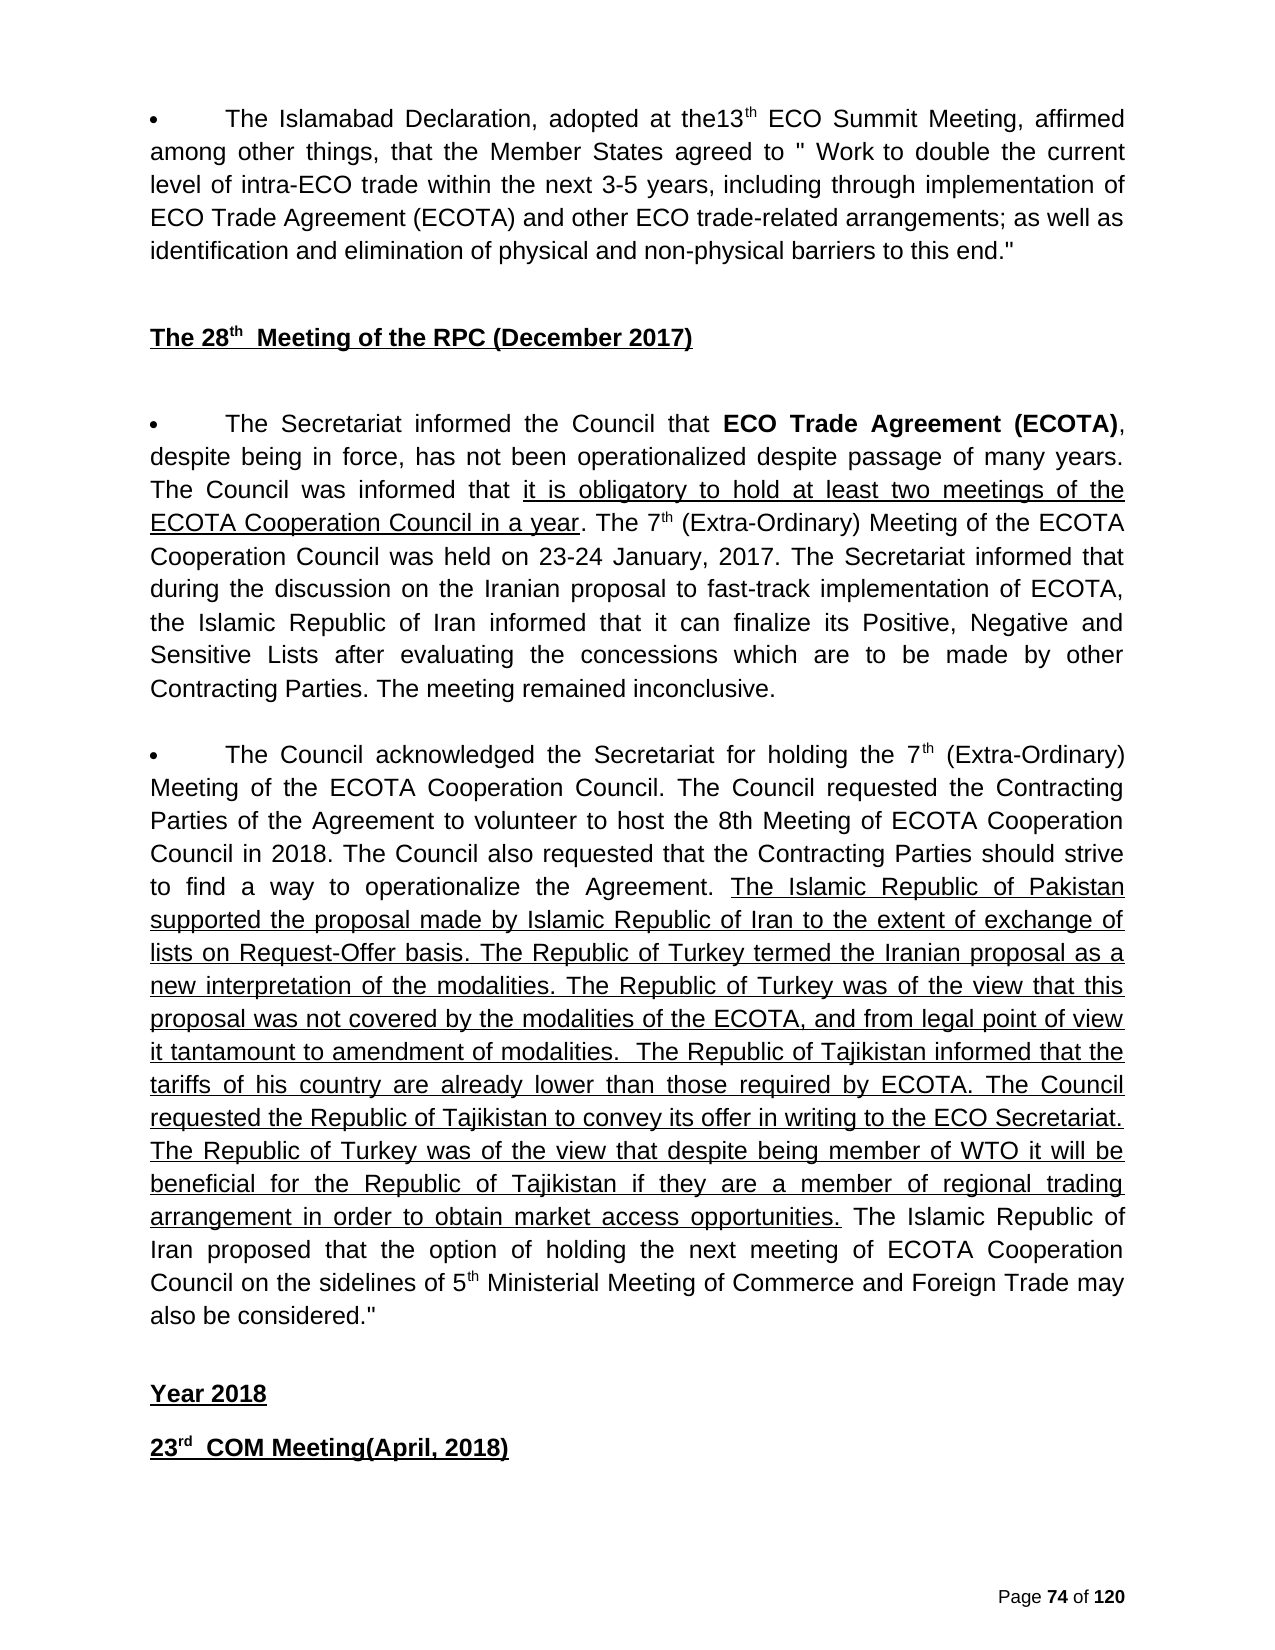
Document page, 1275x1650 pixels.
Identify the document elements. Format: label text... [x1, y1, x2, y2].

list The Islamabad Declaration, adopted at the13th ECO Summit Meeting, affirmed among other things, that the Member States agreed to " Work to double the current level of intra-ECO trade within the next 3-5 years, including through implementation of ECO Trade Agreement (ECOTA) and other ECO trade-related arrangements; as well as identification and elimination of physical and non-physical barriers to this end." [150, 103, 1125, 264]
text Year 2018 [150, 1379, 1125, 1408]
list The Council acknowledged the Secretariat for holding the 7th (Extra-Ordinary) Meeting of the ECOTA Cooperation Council. The Council requested the Contracting Parties of the Agreement to volunteer to host the 8th Meeting of ECOTA Cooperation Council in 2018. The Council also requested that the Contracting Parties should strive to find a way to operationalize the Agreement. The Islamic Republic of Pakistan supported the proposal made by Islamic Republic of Iran to the extent of exchange of lists on Request-Offer basis. The Republic of Turkey termed the Iranian proposal as a new interpretation of the modalities. The Republic of Turkey was of the view that this proposal was not covered by the modalities of the ECOTA, and from legal point of view it tantamount to amendment of modalities. The Republic of Tajikistan informed that the tariffs of his country are already lower than those required by ECOTA. The Council requested the Republic of Tajikistan to convey its offer in writing to the ECO Secretariat. The Republic of Turkey was of the view that despite being member of WTO it will be beneficial for the Republic of Tajikistan if they are a member of regional trading arrangement in order to obtain market access opportunities. The Islamic Republic of Iran proposed that the option of holding the next meeting of ECOTA Cooperation Council on the sidelines of 5th Ministerial Meeting of Commerce and Foreign Trade may also be considered." [150, 739, 1125, 930]
list The Secretariat informed the Council that ECO Trade Agreement (ECOTA), despite being in force, has not been operationalized despite passage of many years. The Council was informed that it is obligatory to hold at least two meetings of the ECOTA Cooperation Council in a year. The 7th (Extra-Ordinary) Meeting of the ECOTA Cooperation Council was held on 23-24 January, 2017. The Secretariat informed that during the discussion on the Iranian proposal to fast-track implementation of ECOTA, the Islamic Republic of Iran informed that it can finalize its Positive, Negative and Sensitive Lists after evaluating the concessions which are to be made by other Contracting Parties. The meeting remained inconclusive. [150, 409, 1125, 702]
list The Council acknowledged the Secretariat for holding the 7th (Extra-Ordinary) Meeting of the ECOTA Cooperation Council. The Council requested the Contracting Parties of the Agreement to volunteer to host the 8th Meeting of ECOTA Cooperation Council in 2018. The Council also requested that the Contracting Parties should strive to find a way to operationalize the Agreement. The Islamic Republic of Pakistan supported the proposal made by Islamic Republic of Iran to the extent of exchange of lists on Request-Offer basis. The Republic of Turkey termed the Iranian proposal as a new interpretation of the modalities. The Republic of Turkey was of the view that this proposal was not covered by the modalities of the ECOTA, and from legal point of view it tantamount to amendment of modalities. The Republic of Tajikistan informed that the tariffs of his country are already lower than those required by ECOTA. The Council requested the Republic of Tajikistan to convey its offer in writing to the ECO Secretariat. The Republic of Turkey was of the view that despite being member of WTO it will be beneficial for the Republic of Tajikistan if they are a member of regional trading arrangement in order to obtain market access opportunities. The Islamic Republic of Iran proposed that the option of holding the next meeting of ECOTA Cooperation Council on the sidelines of 5th Ministerial Meeting of Commerce and Foreign Trade may also be considered." [150, 1195, 1125, 1330]
text 23rd COM Meeting(April, 2018) [150, 1433, 1125, 1462]
text The 28th Meeting of the RPC (December 2017) [150, 322, 1125, 351]
